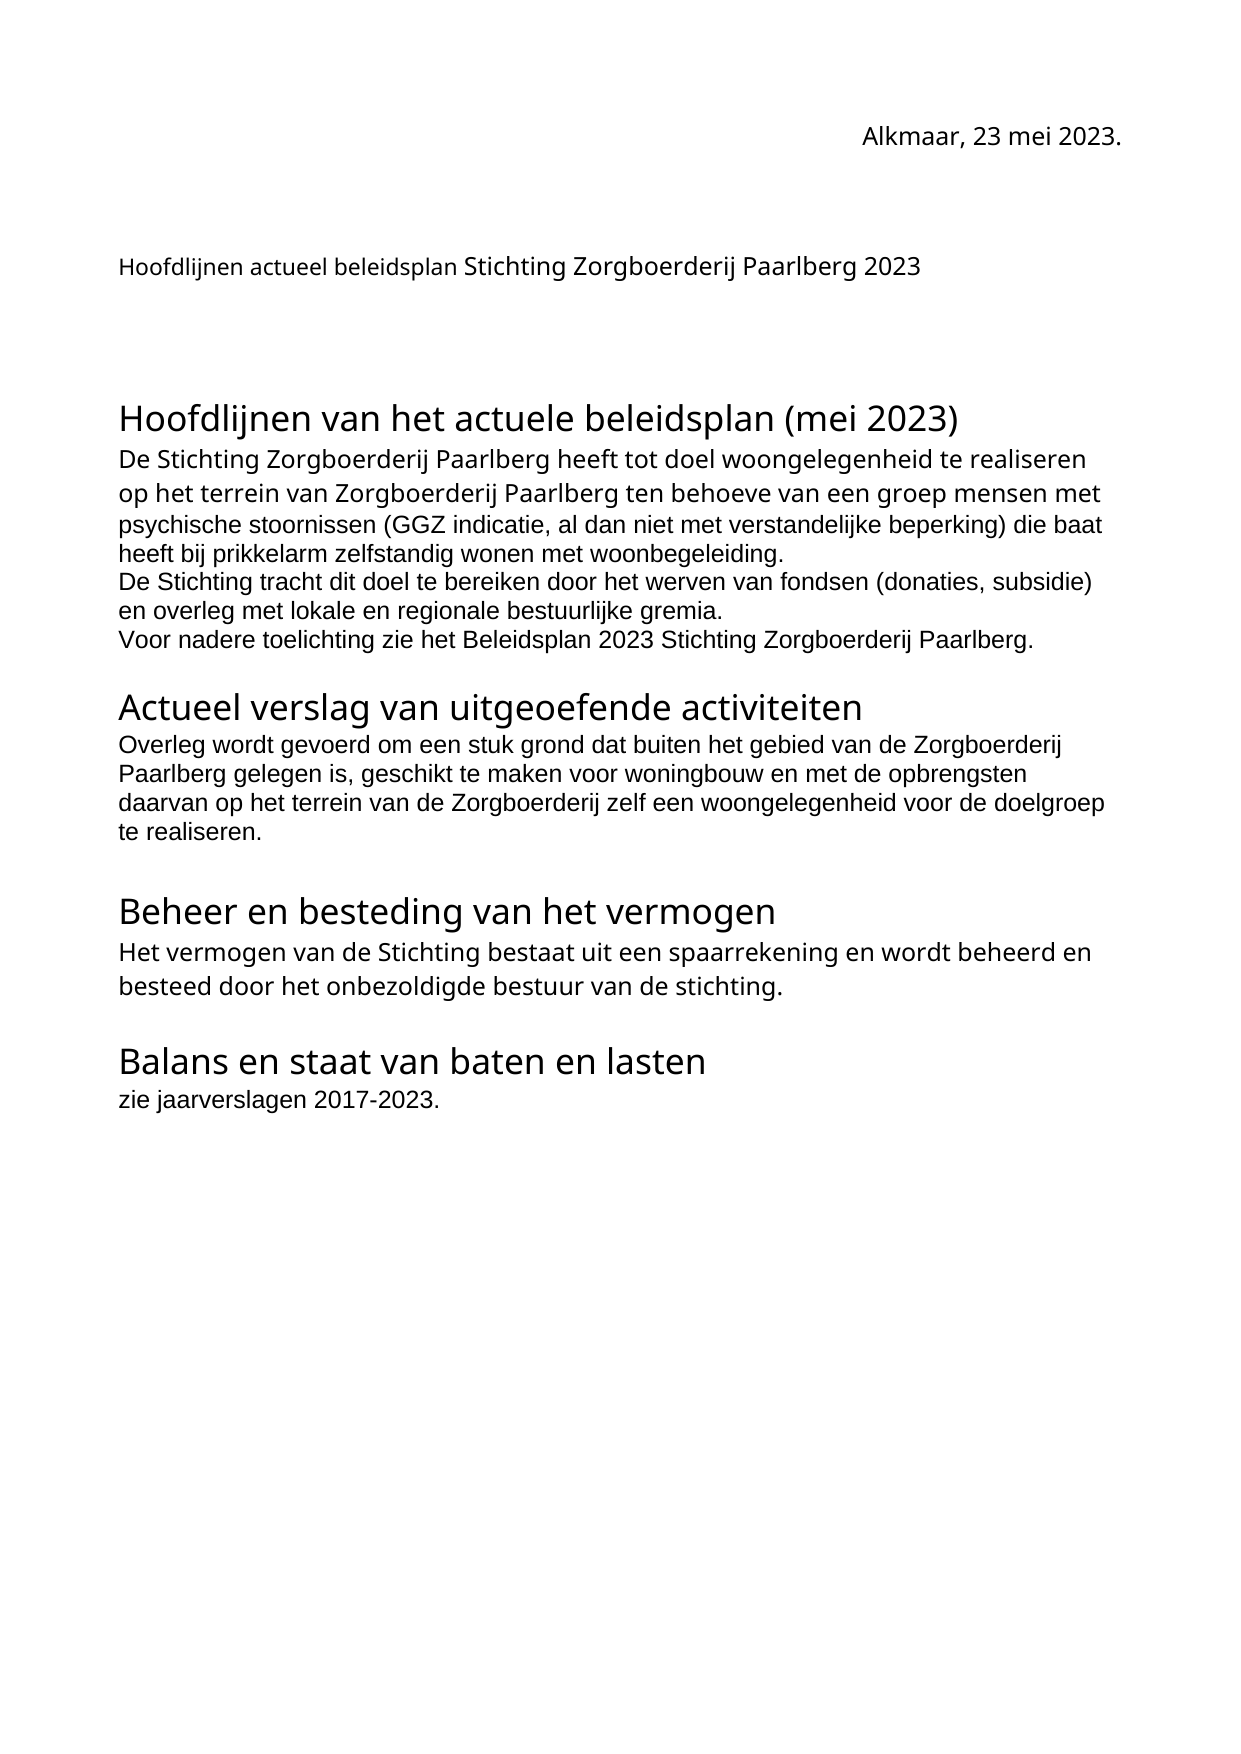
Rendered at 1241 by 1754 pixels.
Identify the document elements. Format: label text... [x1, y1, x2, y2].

text Het vermogen van de Stichting bestaat uit een spaarrekening en wordt beheerd en besteed door het onbezoldigde bestuur van de stichting. [118, 934, 1122, 1003]
text Actueel verslag van uitgeoefende activiteiten [118, 682, 1122, 731]
text Hoofdlijnen van het actuele beleidsplan (mei 2023) [118, 393, 1122, 442]
text Voor nadere toelichting zie het Beleidsplan 2023 Stichting Zorgboerderij Paarlberg. [118, 625, 1122, 653]
text De Stichting tracht dit doel te bereiken door het werven van fondsen (donaties, subsidie) en overleg met lokale en regionale bestuurlijke gremia. [118, 567, 1122, 625]
text Overleg wordt gevoerd om een stuk grond dat buiten het gebied van de Zorgboerderij Paarlberg gelegen is, geschikt te maken voor woningbouw en met de opbrengsten daarvan op het terrein van de Zorgboerderij zelf een woongelegenheid voor de doelgroep te realiseren. [118, 731, 1122, 846]
text Balans en staat van baten en lasten [118, 1037, 1122, 1085]
text Hoofdlijnen actueel beleidsplan Stichting Zorgboerderij Paarlberg 2023 [118, 249, 1122, 283]
text zie jaarverslagen 2017-2023. [118, 1085, 1122, 1114]
text Alkmaar, 23 mei 2023. [118, 118, 1122, 152]
text Beheer en besteding van het vermogen [118, 886, 1122, 934]
text De Stichting Zorgboerderij Paarlberg heeft tot doel woongelegenheid te realiseren op het terrein van Zorgboerderij Paarlberg ten behoeve van een groep mensen met psychische stoornissen (GGZ indicatie, al dan niet met verstandelijke beperking) die baat heeft bij prikkelarm zelfstandig wonen met woonbegeleiding. [118, 442, 1122, 567]
